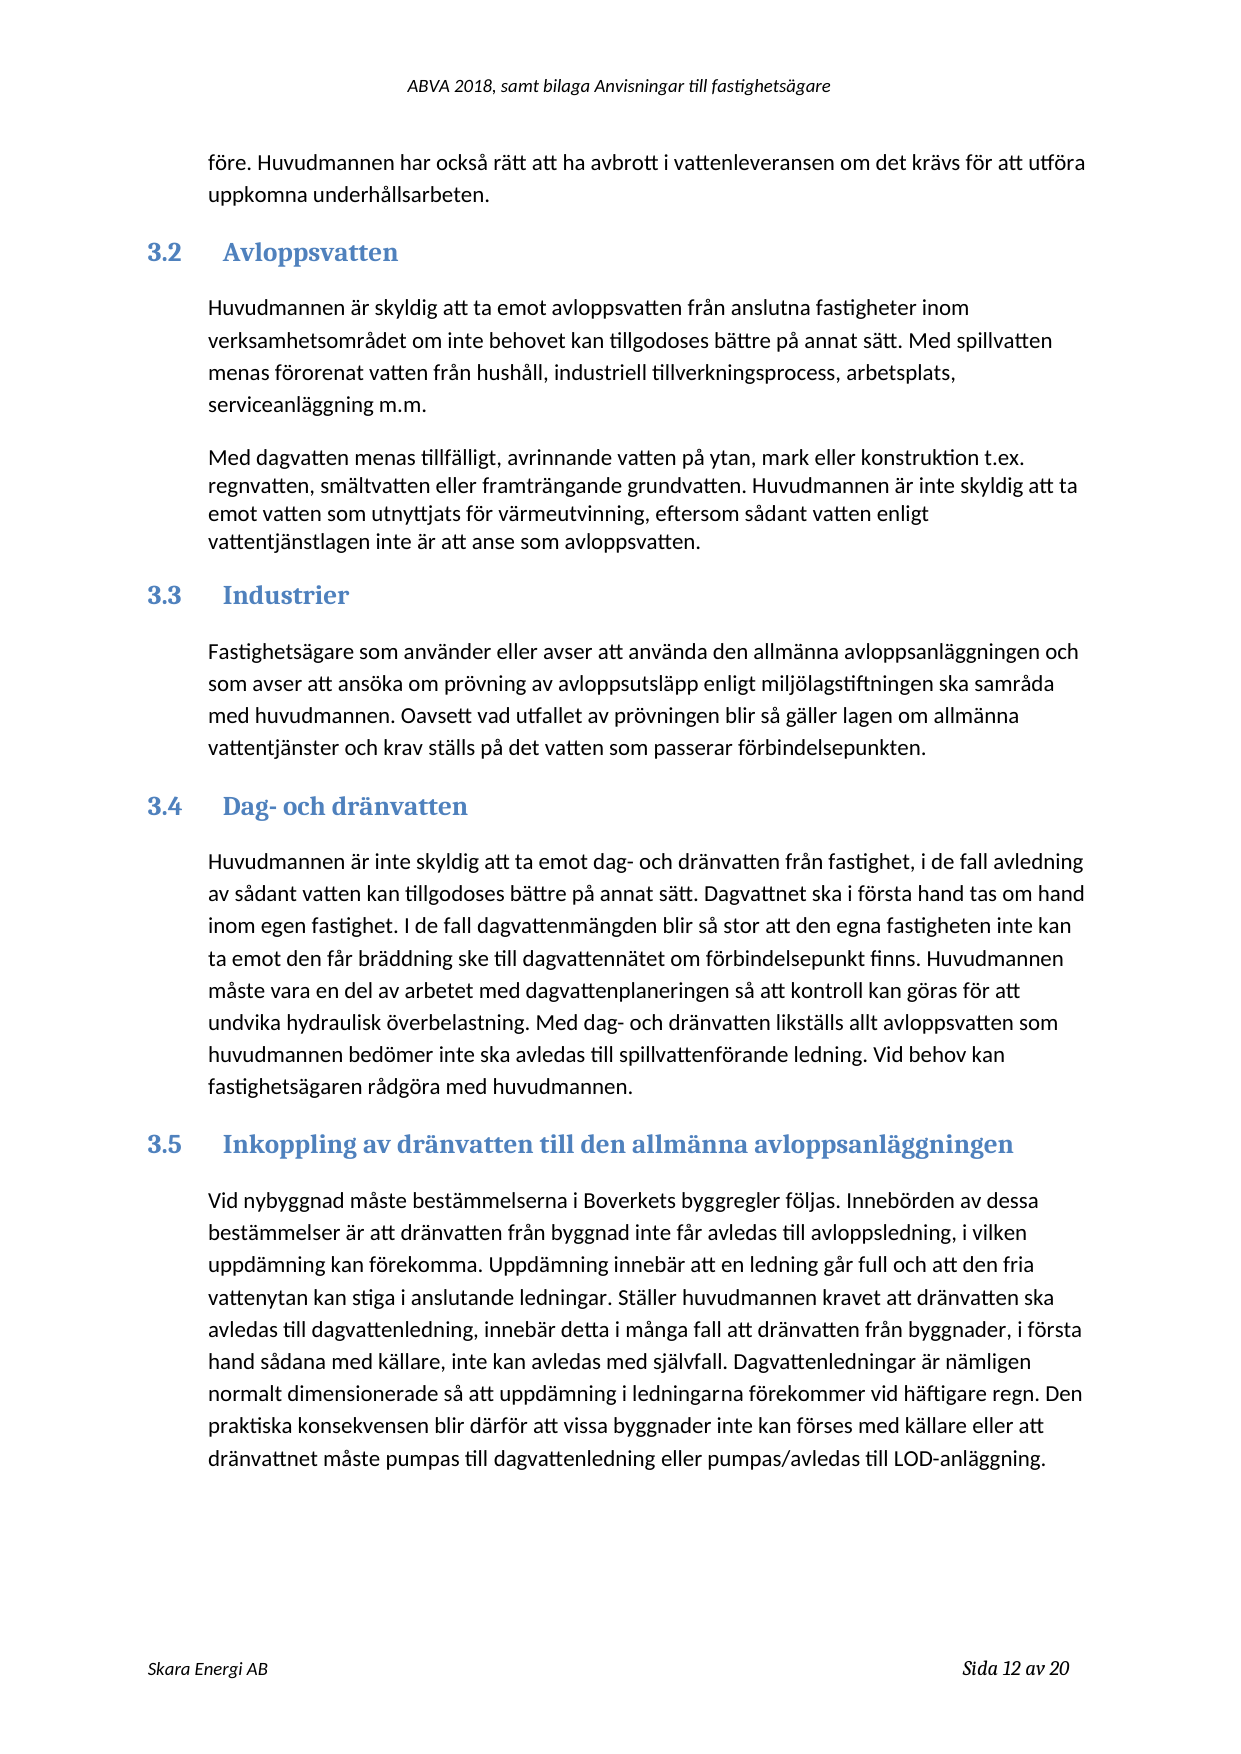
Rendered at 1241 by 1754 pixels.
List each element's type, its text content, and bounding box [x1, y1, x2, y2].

text Fastighetsägare som använder eller avser att använda den allmänna avloppsanläggningen och som avser att ansöka om prövning av avloppsutsläpp enligt miljölagstiftningen ska samråda med huvudmannen. Oavsett vad utfallet av prövningen blir så gäller lagen om allmänna vattentjänster och krav ställs på det vatten som passerar förbindelsepunkten. [208, 637, 1093, 761]
list Industrier [148, 580, 1093, 611]
text Huvudmannen är inte skyldig att ta emot dag- och dränvatten från fastighet, i de fall avledning av sådant vatten kan tillgodoses bättre på annat sätt. Dagvattnet ska i första hand tas om hand inom egen fastighet. I de fall dagvattenmängden blir så stor att den egna fastigheten inte kan ta emot den får bräddning ske till dagvattennätet om förbindelsepunkt finns. Huvudmannen måste vara en del av arbetet med dagvattenplaneringen så att kontroll kan göras för att undvika hydraulisk överbelastning. Med dag- och dränvatten likställs allt avloppsvatten som huvudmannen bedömer inte ska avledas till spillvattenförande ledning. Vid behov kan fastighetsägaren rådgöra med huvudmannen. [208, 847, 1093, 1100]
text Huvudmannen är skyldig att ta emot avloppsvatten från anslutna fastigheter inom verksamhetsområdet om inte behovet kan tillgodoses bättre på annat sätt. Med spillvatten menas förorenat vatten från hushåll, industriell tillverkningsprocess, arbetsplats, serviceanläggning m.m. [208, 293, 1093, 418]
list Inkoppling av dränvatten till den allmänna avloppsanläggningen [148, 1129, 1093, 1161]
text Vid nybyggnad måste bestämmelserna i Boverkets byggregler följas. Innebörden av dessa bestämmelser är att dränvatten från byggnad inte får avledas till avloppsledning, i vilken uppdämning kan förekomma. Uppdämning innebär att en ledning går full och att den fria vattenytan kan stiga i anslutande ledningar. Ställer huvudmannen kravet att dränvatten ska avledas till dagvattenledning, innebär detta i många fall att dränvatten från byggnader, i första hand sådana med källare, inte kan avledas med självfall. Dagvattenledningar är nämligen normalt dimensionerade så att uppdämning i ledningarna förekommer vid häftigare regn. Den praktiska konsekvensen blir därför att vissa byggnader inte kan förses med källare eller att dränvattnet måste pumpas till dagvattenledning eller pumpas/avledas till LOD-anläggning. [208, 1186, 1093, 1472]
list Avloppsvatten [148, 237, 1093, 268]
text Med dagvatten menas tillfälligt, avrinnande vatten på ytan, mark eller konstruktion t.ex. regnvatten, smältvatten eller framträngande grundvatten. Huvudmannen är inte skyldig att ta emot vatten som utnyttjats för värmeutvinning, eftersom sådant vatten enligt vattentjänstlagen inte är att anse som avloppsvatten. [208, 443, 1093, 555]
list Dag- och dränvatten [148, 791, 1093, 822]
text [208, 148, 1093, 208]
